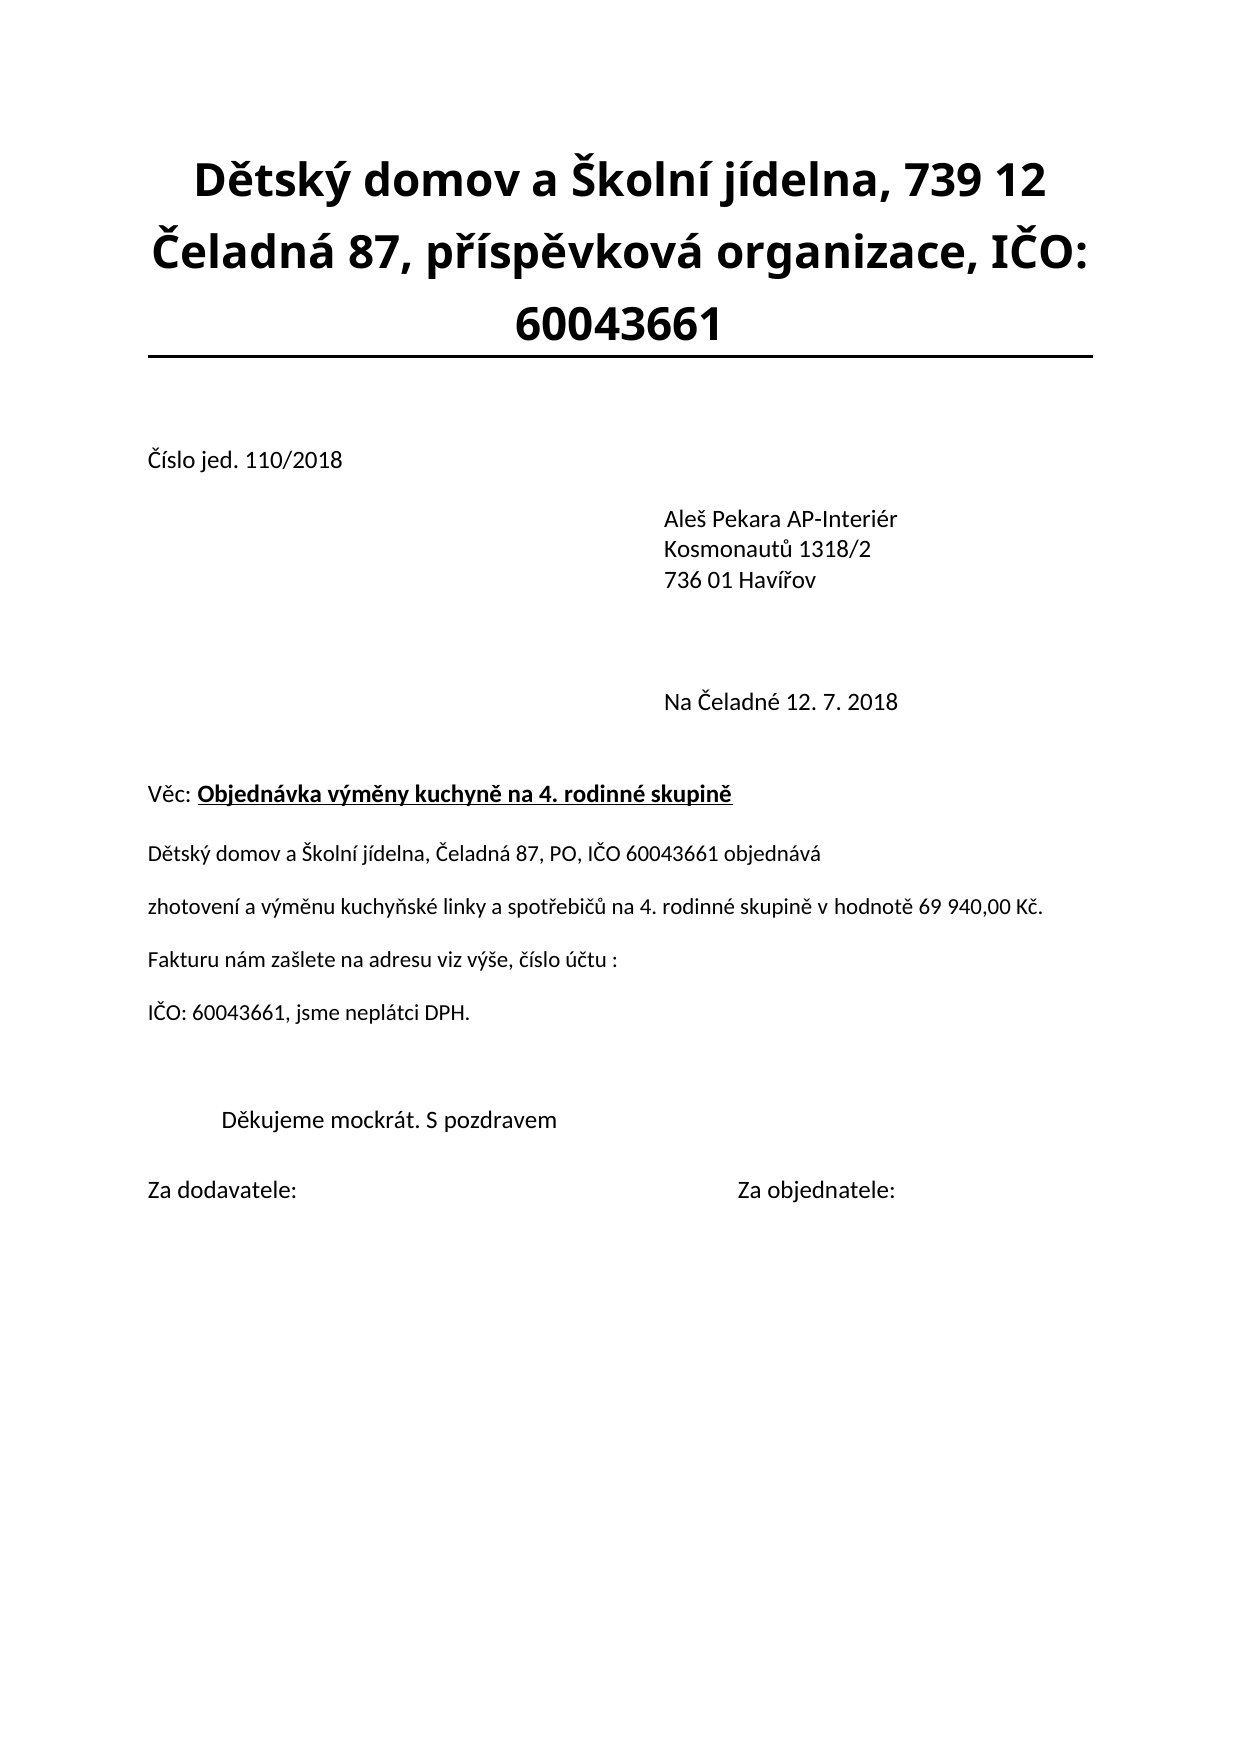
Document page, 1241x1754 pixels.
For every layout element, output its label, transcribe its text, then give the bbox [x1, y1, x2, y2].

text zhotovení a výměnu kuchyňské linky a spotřebičů na 4. rodinné skupině v hodnotě 69 940,00 Kč. [148, 892, 1093, 920]
text 736 01 Havířov [148, 564, 1093, 594]
text Děkujeme mockrát. S pozdravem [148, 1104, 1093, 1134]
text Aleš Pekara AP-Interiér [148, 503, 1093, 533]
text Číslo jed. 110/2018 [148, 444, 1093, 475]
text Kosmonautů 1318/2 [148, 533, 1093, 564]
text Na Čeladné 12. 7. 2018 [221, 686, 1093, 717]
text Za dodavatele: Za objednatele: [148, 1174, 1093, 1204]
text Věc: Objednávka výměny kuchyně na 4. rodinné skupině [148, 778, 1093, 808]
text Dětský domov a Školní jídelna, 739 12 Čeladná 87, příspěvková organizace, IČO: 60043661 [148, 148, 1093, 355]
